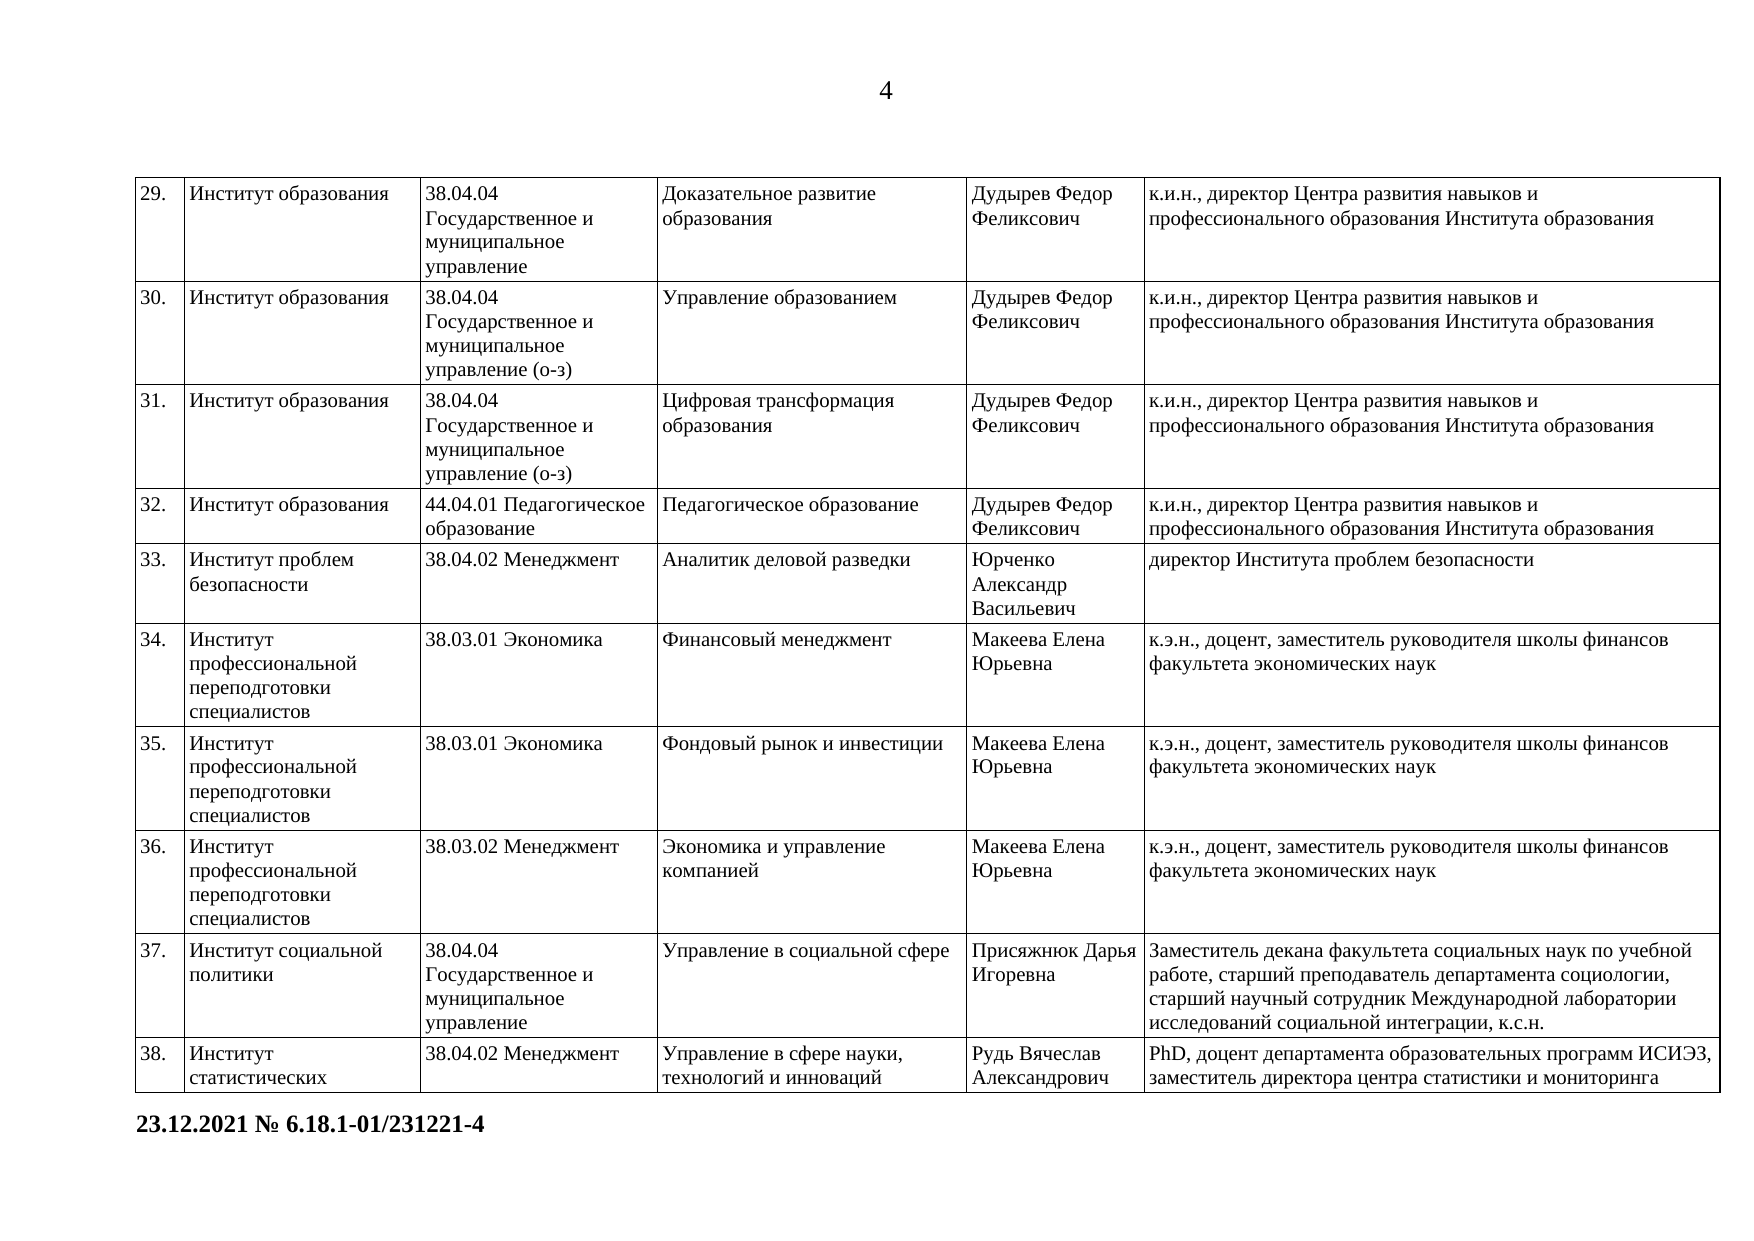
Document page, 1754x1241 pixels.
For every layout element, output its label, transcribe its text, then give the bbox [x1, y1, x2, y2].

table_cell [136, 727, 184, 830]
table_cell Институт образования [185, 282, 420, 384]
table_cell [1145, 178, 1719, 281]
table_cell Заместитель декана факультета социальных наук по учебной работе, старший преподаватель департамента социологии, старший научный сотрудник Международной лаборатории исследований социальной интеграции, к.с.н. [1145, 934, 1719, 1037]
table_cell [136, 544, 184, 623]
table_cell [1145, 1038, 1719, 1092]
table_cell Управление образованием [658, 282, 966, 384]
table_cell Экономика и управление компанией [658, 831, 966, 933]
table_cell Цифровая трансформация образования [658, 385, 966, 488]
table_cell к.и.н., директор Центра развития навыков и профессионального образования Института образования [1145, 385, 1719, 488]
table_cell 38.04.02 Менеджмент [421, 544, 657, 623]
table_cell 38.04.04 Государственное и муниципальное управление [421, 934, 657, 1037]
table_cell директор Института проблем безопасности [1145, 544, 1719, 623]
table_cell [185, 178, 420, 281]
table_cell Дудырев Федор Феликсович [967, 489, 1144, 543]
table_cell 38.03.01 Экономика [421, 727, 657, 830]
table_cell Институт профессиональной переподготовки специалистов [185, 727, 420, 830]
table_cell к.э.н., доцент, заместитель руководителя школы финансов факультета экономических наук [1145, 831, 1719, 933]
table_cell 38.03.02 Менеджмент [421, 831, 657, 933]
table_cell 44.04.01 Педагогическое образование [421, 489, 657, 543]
table_cell [136, 1038, 184, 1092]
table_cell Управление в социальной сфере [658, 934, 966, 1037]
table_cell [136, 624, 184, 726]
table_cell к.э.н., доцент, заместитель руководителя школы финансов факультета экономических наук [1145, 727, 1719, 830]
table_cell [136, 489, 184, 543]
table_cell 38.03.01 Экономика [421, 624, 657, 726]
table_cell Финансовый менеджмент [658, 624, 966, 726]
table_cell к.э.н., доцент, заместитель руководителя школы финансов факультета экономических наук [1145, 624, 1719, 726]
table_cell Институт профессиональной переподготовки специалистов [185, 624, 420, 726]
table_cell Институт образования [185, 385, 420, 488]
table_cell Аналитик деловой разведки [658, 544, 966, 623]
table_cell 38.04.04 Государственное и муниципальное управление [421, 178, 657, 281]
table_cell к.и.н., директор Центра развития навыков и профессионального образования Института образования [1145, 489, 1719, 543]
table_cell 38.04.04 Государственное и муниципальное управление (о-з) [421, 385, 657, 488]
table_cell Фондовый рынок и инвестиции [658, 727, 966, 830]
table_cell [185, 1038, 420, 1092]
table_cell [967, 178, 1144, 281]
table_cell Дудырев Федор Феликсович [967, 385, 1144, 488]
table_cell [967, 1038, 1144, 1092]
table_cell 38.04.02 Менеджмент [421, 1038, 657, 1092]
table_cell Институт образования [185, 489, 420, 543]
table_cell к.и.н., директор Центра развития навыков и профессионального образования Института образования [1145, 282, 1719, 384]
table_cell Доказательное развитие образования [658, 178, 966, 281]
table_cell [658, 1038, 966, 1092]
table_cell Институт проблем безопасности [185, 544, 420, 623]
table_cell [136, 282, 184, 384]
table_cell 38.04.04 Государственное и муниципальное управление (о-з) [421, 282, 657, 384]
table_cell Юрченко Александр Васильевич [967, 544, 1144, 623]
table_cell [136, 934, 184, 1037]
table_cell Дудырев Федор Феликсович [967, 282, 1144, 384]
table_cell [136, 385, 184, 488]
table_cell Присяжнюк Дарья Игоревна [967, 934, 1144, 1037]
table_cell Институт профессиональной переподготовки специалистов [185, 831, 420, 933]
table_cell Педагогическое образование [658, 489, 966, 543]
table_cell [136, 178, 184, 281]
table_cell Макеева Елена Юрьевна [967, 727, 1144, 830]
table_cell Макеева Елена Юрьевна [967, 831, 1144, 933]
table_cell [136, 831, 184, 933]
table_cell Институт социальной политики [185, 934, 420, 1037]
table_cell Макеева Елена Юрьевна [967, 624, 1144, 726]
